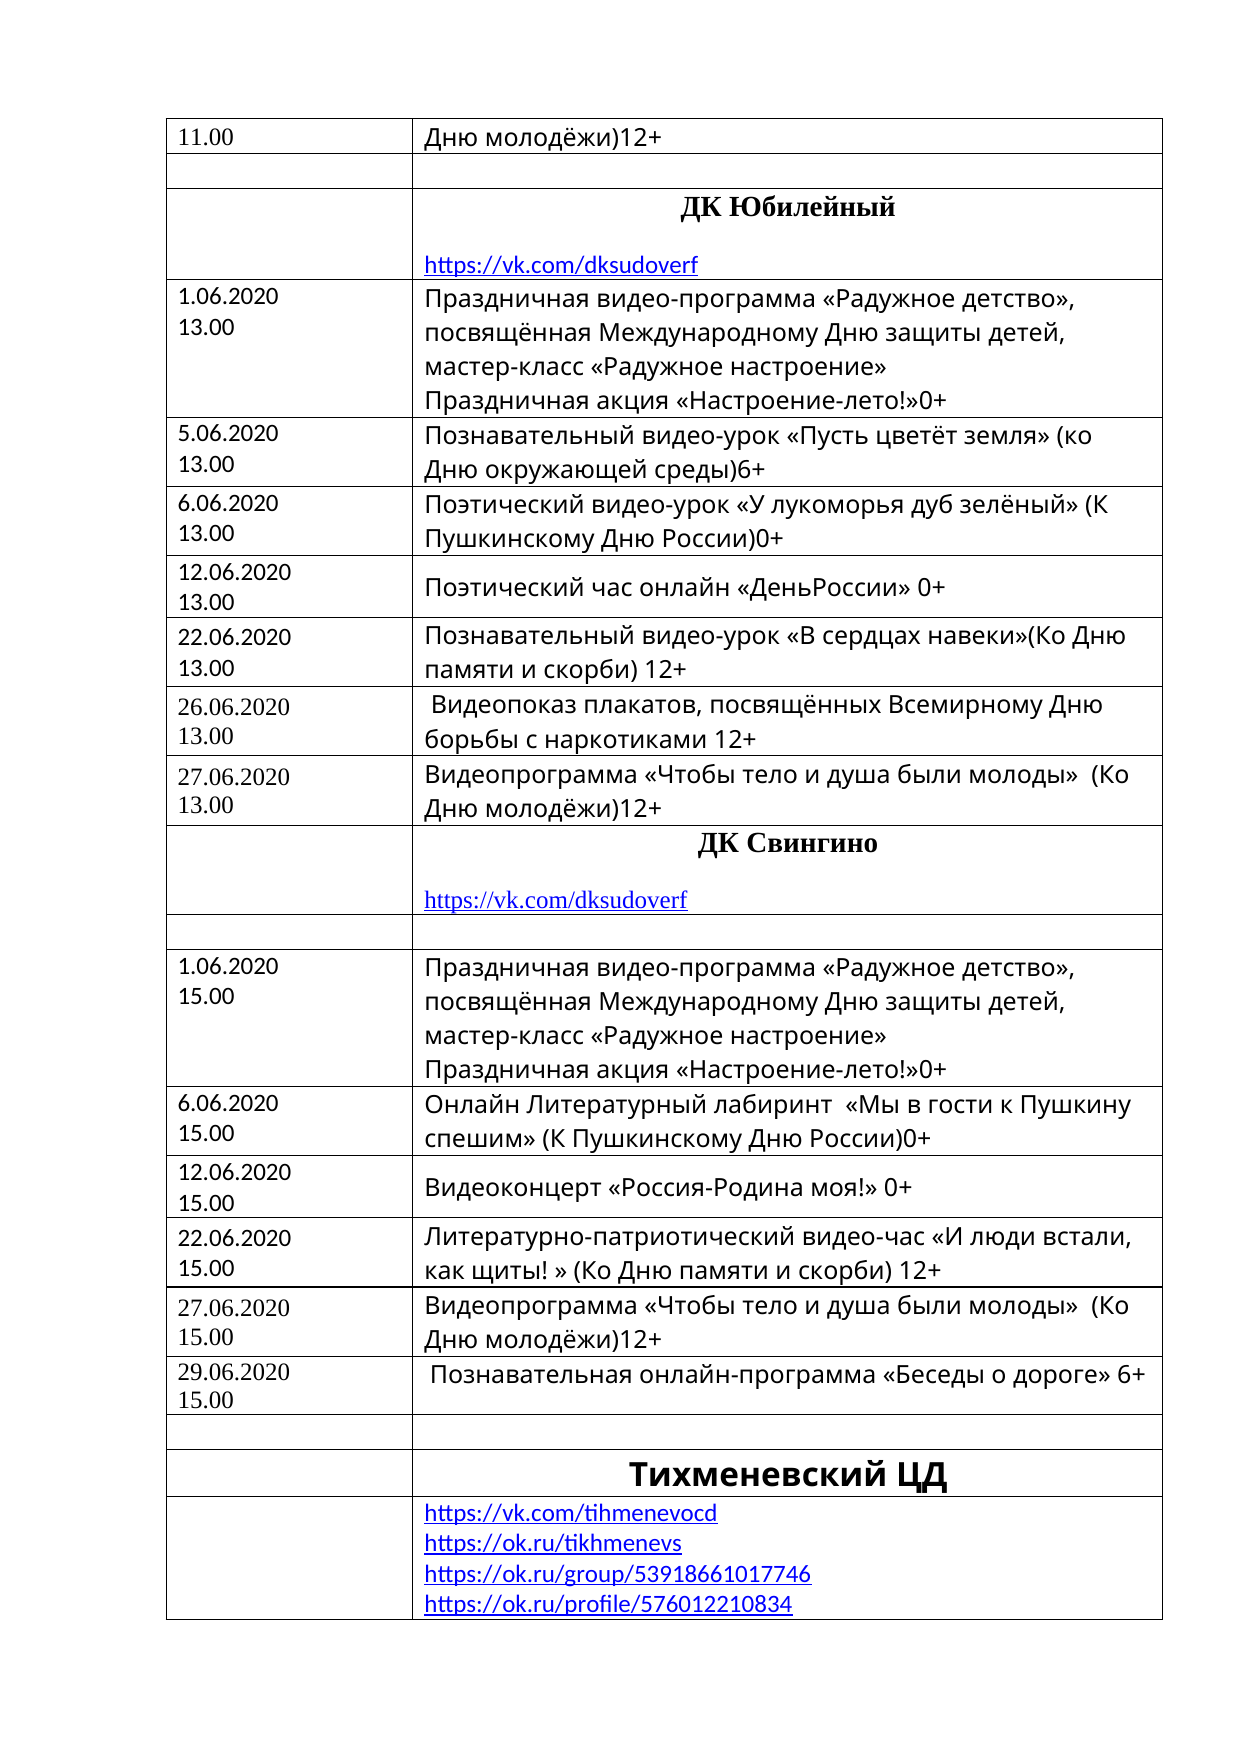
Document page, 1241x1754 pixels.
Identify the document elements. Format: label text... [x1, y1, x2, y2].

table_cell https://vk.com/tihmenevocd https://ok.ru/tikhmenevs https://ok.ru/group/53918661017746 https://ok.ru/profile/576012210834 [413, 1497, 1162, 1619]
table_cell [413, 1415, 1162, 1449]
table_cell 27.06.2020 13.00 [167, 756, 412, 824]
table_cell ДК Юбилейный https://vk.com/dksudoverf [413, 189, 1162, 279]
table_cell 22.06.2020 13.00 [167, 618, 412, 686]
table_cell Видеопрограмма «Чтобы тело и душа были молоды» (Ко Дню молодёжи)12+ [413, 756, 1162, 824]
table_cell 6.06.2020 13.00 [167, 487, 412, 555]
table_cell Видеоконцерт «Россия-Родина моя!» 0+ [413, 1156, 1162, 1217]
table_cell 22.06.2020 15.00 [167, 1218, 412, 1286]
table_cell [167, 915, 412, 949]
table_cell 27.06.2020 11.00 [167, 119, 412, 153]
table_cell 1.06.2020 15.00 [167, 950, 412, 1086]
table_cell 6.06.2020 15.00 [167, 1087, 412, 1155]
table_cell Познавательная онлайн-программа «Беседы о дороге» 6+ [413, 1357, 1162, 1414]
table_cell [167, 154, 412, 188]
table_cell [167, 826, 412, 914]
table_cell [167, 1415, 412, 1449]
table_cell Познавательный видео-урок «Пусть цветёт земля» (ко Дню окружающей среды)6+ [413, 418, 1162, 486]
table_cell Видеопоказ плакатов, посвящённых Всемирному Дню борьбы с наркотиками 12+ [413, 687, 1162, 755]
table_cell 5.06.2020 13.00 [167, 418, 412, 486]
table_cell Праздничная видео-программа «Радужное детство», посвящённая Международному Дню защиты детей, мастер-класс «Радужное настроение» Праздничная акция «Настроение-лето!»0+ [413, 950, 1162, 1086]
table_cell Поэтический час онлайн «ДеньРоссии» 0+ [413, 556, 1162, 617]
table_cell Видеопрограмма «Чтобы тело и душа были молоды» (Ко Дню молодёжи)12+ [413, 1288, 1162, 1356]
table_cell Праздничная видео-программа «Радужное детство», посвящённая Международному Дню защиты детей, мастер-класс «Радужное настроение» Праздничная акция «Настроение-лето!»0+ [413, 280, 1162, 417]
table_cell 12.06.2020 15.00 [167, 1156, 412, 1217]
table_cell [167, 1450, 412, 1496]
table_cell ДК Свингино https://vk.com/dksudoverf [413, 826, 1162, 914]
table_cell 26.06.2020 13.00 [167, 687, 412, 755]
table_cell 27.06.2020 15.00 [167, 1288, 412, 1356]
table_cell Онлайн Литературный лабиринт «Мы в гости к Пушкину спешим» (К Пушкинскому Дню России)0+ [413, 1087, 1162, 1155]
table_cell Тихменевский ЦД [413, 1450, 1162, 1496]
table_cell [413, 154, 1162, 188]
table_cell Поэтический видео-урок «У лукоморья дуб зелёный» (К Пушкинскому Дню России)0+ [413, 487, 1162, 555]
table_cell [413, 119, 1162, 153]
table_cell [413, 915, 1162, 949]
table_cell 1.06.2020 13.00 [167, 280, 412, 417]
table_cell [167, 1497, 412, 1619]
table_cell 29.06.2020 15.00 [167, 1357, 412, 1414]
table_cell 12.06.2020 13.00 [167, 556, 412, 617]
table_cell Познавательный видео-урок «В сердцах навеки»(Ко Дню памяти и скорби) 12+ [413, 618, 1162, 686]
table_cell Литературно-патриотический видео-час «И люди встали, как щиты! » (Ко Дню памяти и скорби) 12+ [413, 1218, 1162, 1286]
table_cell [167, 189, 412, 279]
